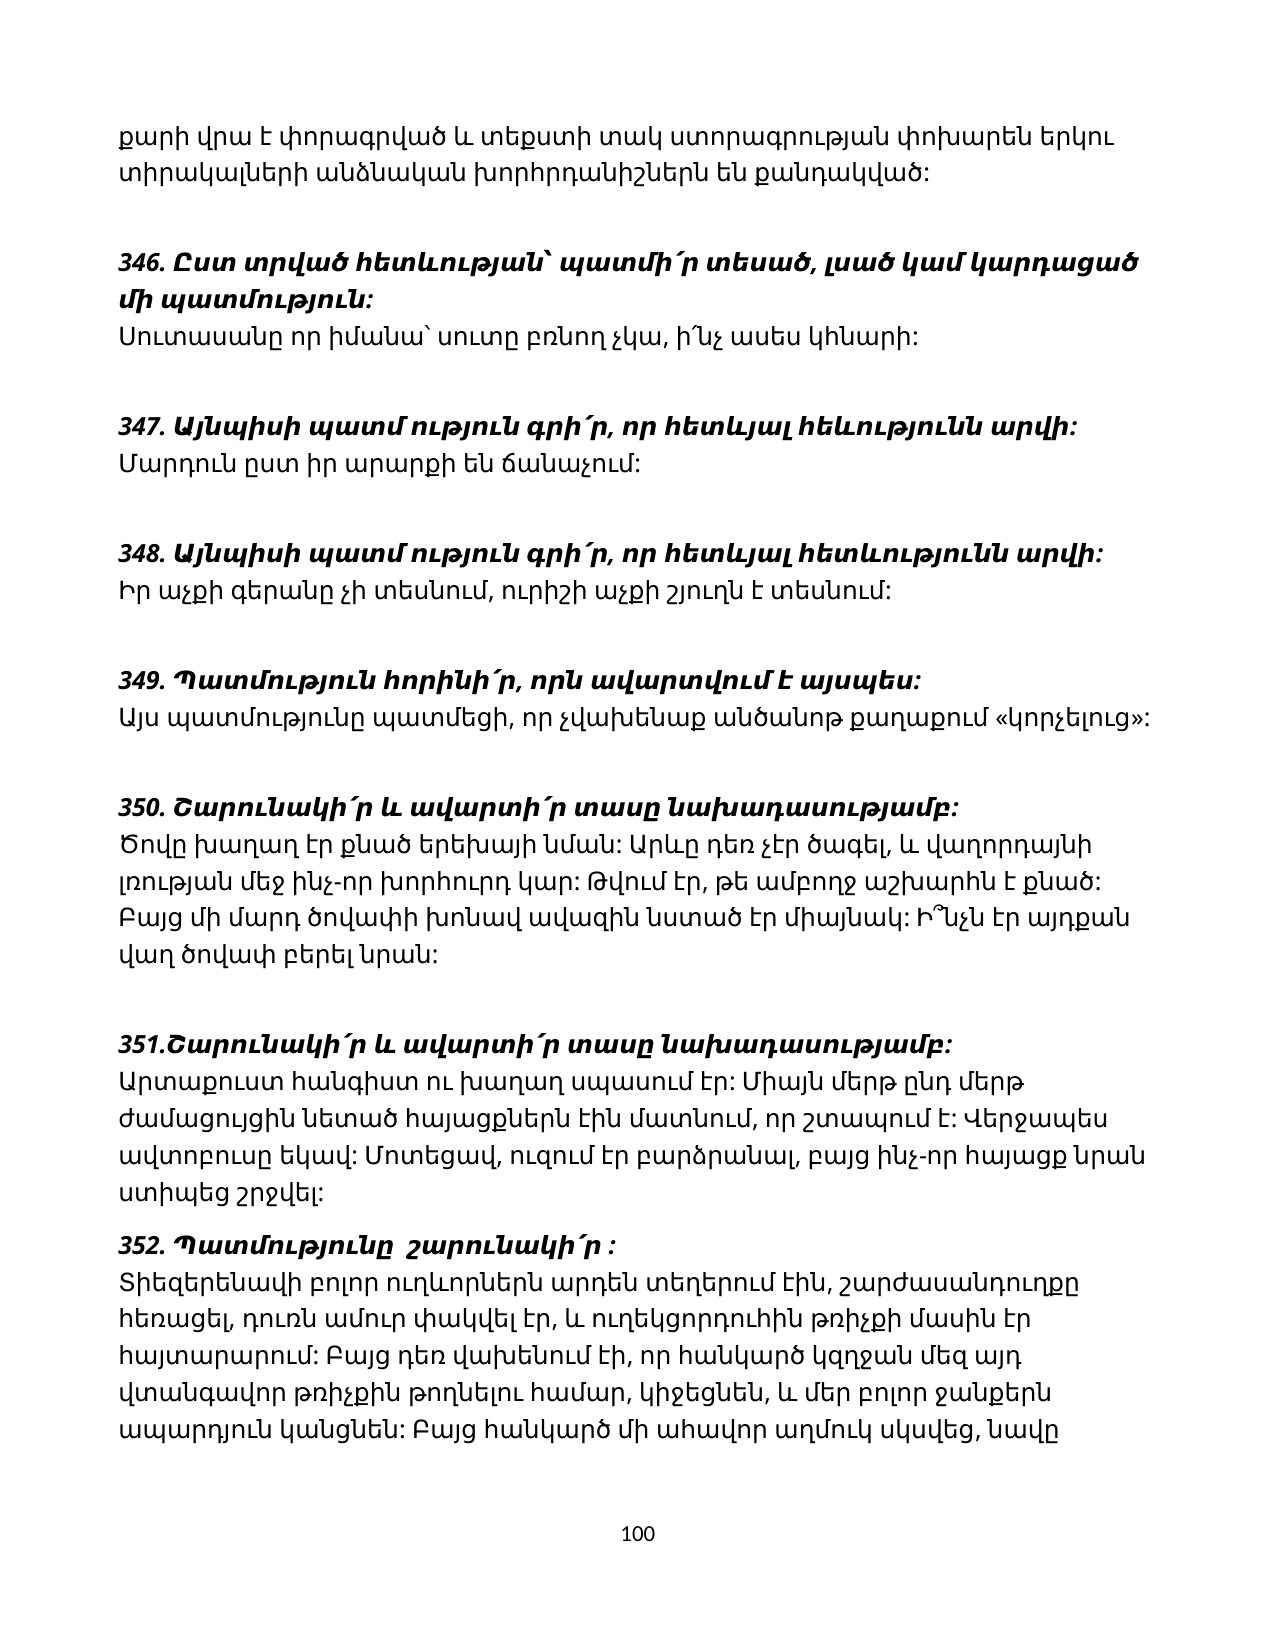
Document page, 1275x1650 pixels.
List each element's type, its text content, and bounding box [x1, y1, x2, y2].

text 347. Այնպիսի պատմ ություն գրի՛ր, որ հետևյալ հեևությունն արվի: Մարդուն ըստ իր արարքի են ճանաչում: [118, 372, 1157, 480]
text 346. Ըստ տրված հետևության՝ պատմի՛ր տեսած, լսած կամ կարդացած մի պատմություն: Սուտասանը որ իմանա՝ սուտը բռնող չկա, ի՛նչ ասես կհնարի: [118, 208, 1157, 353]
text 350. Շարունակի՛ր և ավարտի՛ր տասը նախադասությամբ: Ծովը խաղաղ էր քնած երեխայի նման: Արևը դեռ չէր ծագել, և վաղորդայնի լռության մեջ ինչ-որ խորհուրդ կար: Թվում էր, թե ամբողջ աշխարհն է քնած: Բայց մի մարդ ծովափի խոնավ ավազին նստած էր միայնակ: Ի՞նչն էր այդքան վաղ ծովափ բերել նրան: [118, 753, 1157, 971]
text 348. Այնպիսի պատմ ություն գրի՛ր, որ հետևյալ հետևությունն արվի: Իր աչքի գերանը չի տեսնում, ուրիշի աչքի շյուղն է տեսնում: [118, 499, 1157, 607]
text 351.Շարունակի՛ր և ավարտի՛ր տասը նախադասությամբ: Արտաքուստ հանգիստ ու խաղաղ սպասում էր: Միայն մերթ ընդ մերթ ժամացույցին նետած հայացքներն էին մատնում, որ շտապում է: Վերջապես ավտոբուսը եկավ: Մոտեցավ, ուզում էր բարձրանալ, բայց ինչ-որ հայացք նրան ստիպեց շրջվել: [118, 990, 1157, 1208]
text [118, 1228, 1157, 1446]
text 349. Պատմություն հորինի՛ր, որն ավարտվում է այսպես: Այս պատմությունը պատմեցի, որ չվախենաք անծանոթ քաղաքում «կորչելուց»: [118, 626, 1157, 734]
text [118, 118, 1157, 189]
